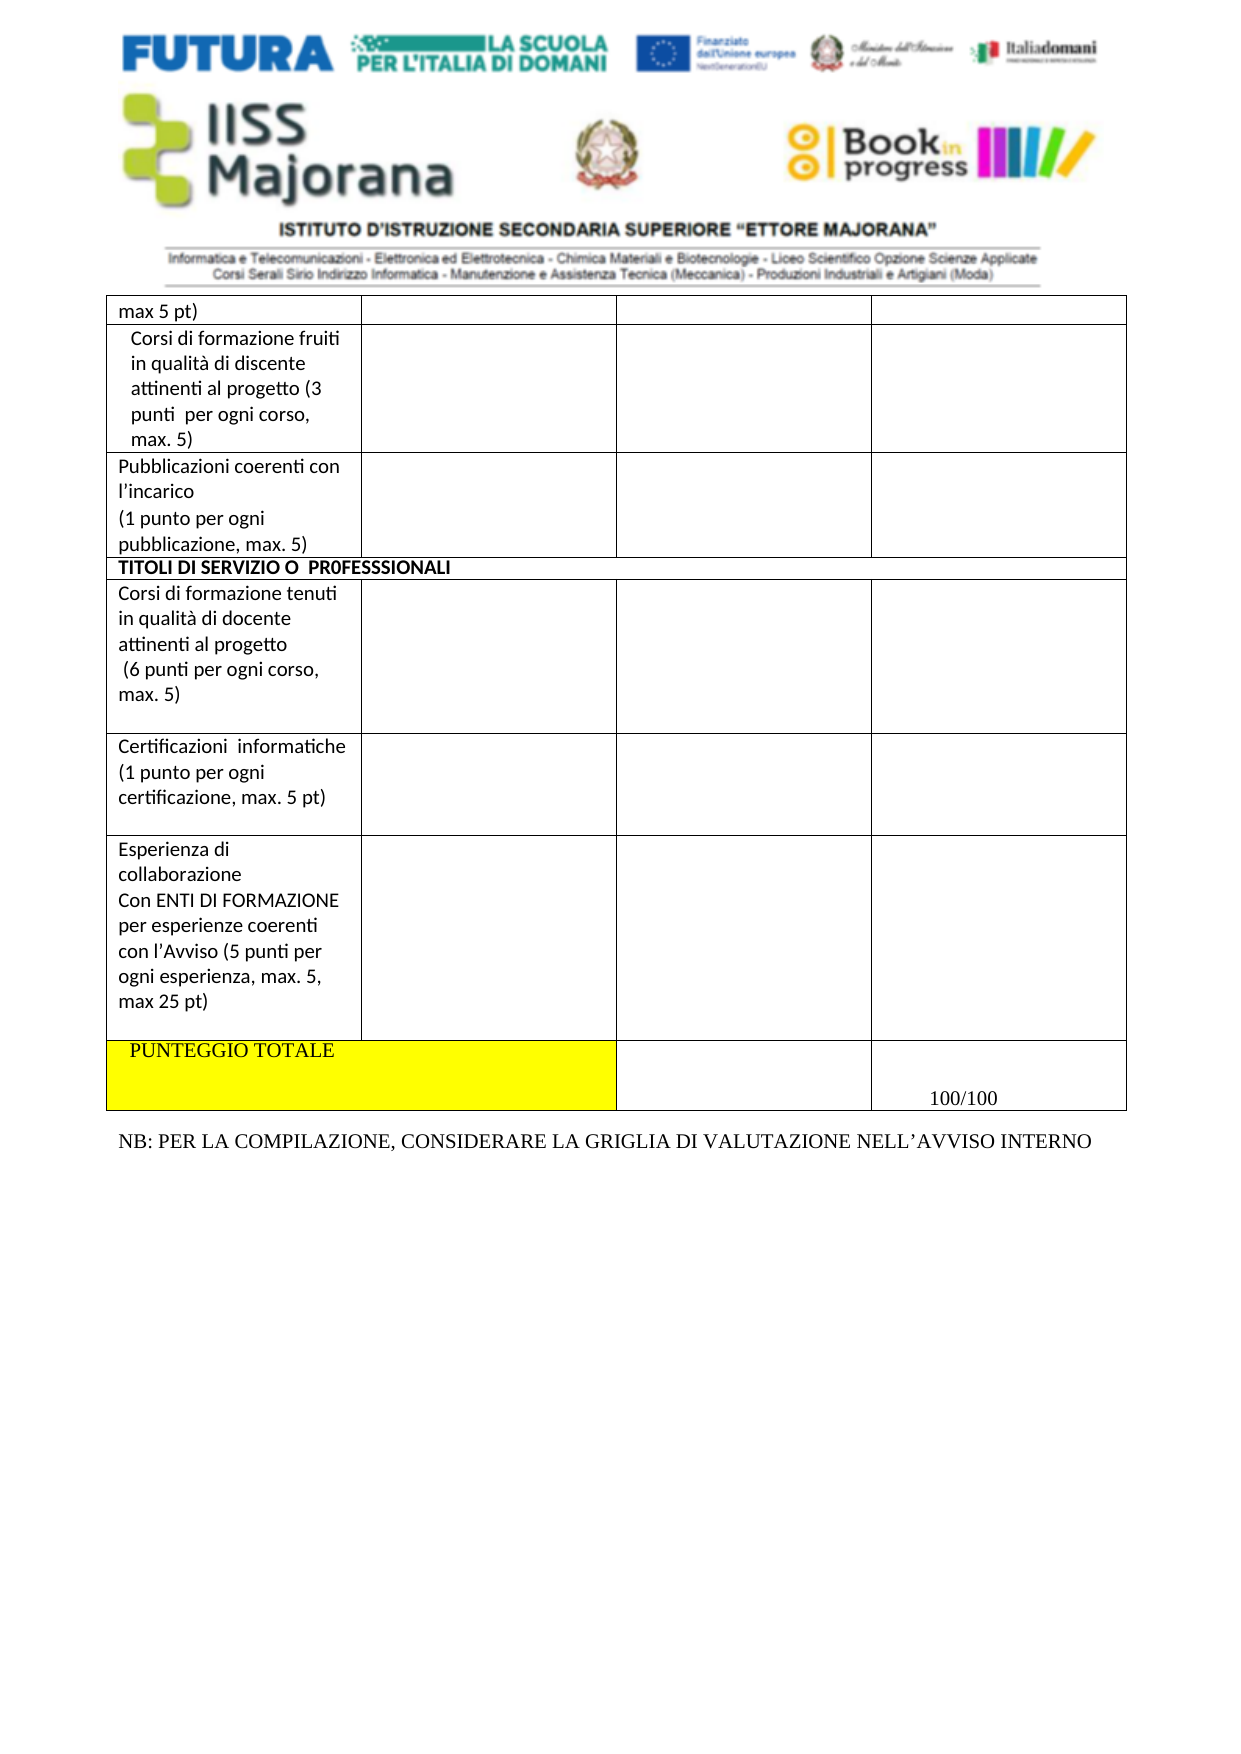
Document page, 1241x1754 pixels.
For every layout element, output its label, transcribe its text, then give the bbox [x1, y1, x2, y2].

table_cell [362, 734, 616, 835]
picture [118, 29, 1104, 294]
table_cell 100/100 [872, 1041, 1126, 1110]
table_cell PUNTEGGIO TOTALE [107, 1041, 616, 1110]
table_cell [617, 580, 871, 732]
table_cell [617, 734, 871, 835]
table_cell [362, 325, 616, 452]
table_cell [617, 296, 871, 324]
table_cell TITOLI DI SERVIZIO O PR0FESSSIONALI [107, 558, 1126, 579]
table_cell [872, 580, 1126, 732]
table_cell [617, 453, 871, 557]
table_cell Corsi di formazione fruiti in qualità di discente attinenti al progetto (3 punti per ogni corso, max. 5) [107, 325, 361, 452]
table_cell Pubblicazioni coerenti con l’incarico (1 punto per ogni pubblicazione, max. 5) [107, 453, 361, 557]
table_cell [872, 453, 1126, 557]
text NB: PER LA COMPILAZIONE, CONSIDERARE LA GRIGLIA DI VALUTAZIONE NELL’AVVISO INTERNO [118, 1132, 1122, 1153]
table_cell [362, 580, 616, 732]
table_cell [617, 836, 871, 1039]
table_cell Corsi di formazione tenuti in qualità di docente attinenti al progetto (6 punti per ogni corso, max. 5) [107, 580, 361, 732]
table_cell [617, 325, 871, 452]
table_cell [872, 836, 1126, 1039]
table_cell [872, 734, 1126, 835]
table_cell [362, 453, 616, 557]
table_cell [362, 296, 616, 324]
table_cell Certificazioni informatiche (1 punto per ogni certificazione, max. 5 pt) [107, 734, 361, 835]
table_cell [362, 836, 616, 1039]
table_cell [617, 1041, 871, 1110]
table_cell [872, 325, 1126, 452]
table_cell Esperienza di collaborazione Con ENTI DI FORMAZIONE per esperienze coerenti con l’Avviso (5 punti per ogni esperienza, max. 5, max 25 pt) [107, 836, 361, 1039]
table_cell [872, 296, 1126, 324]
